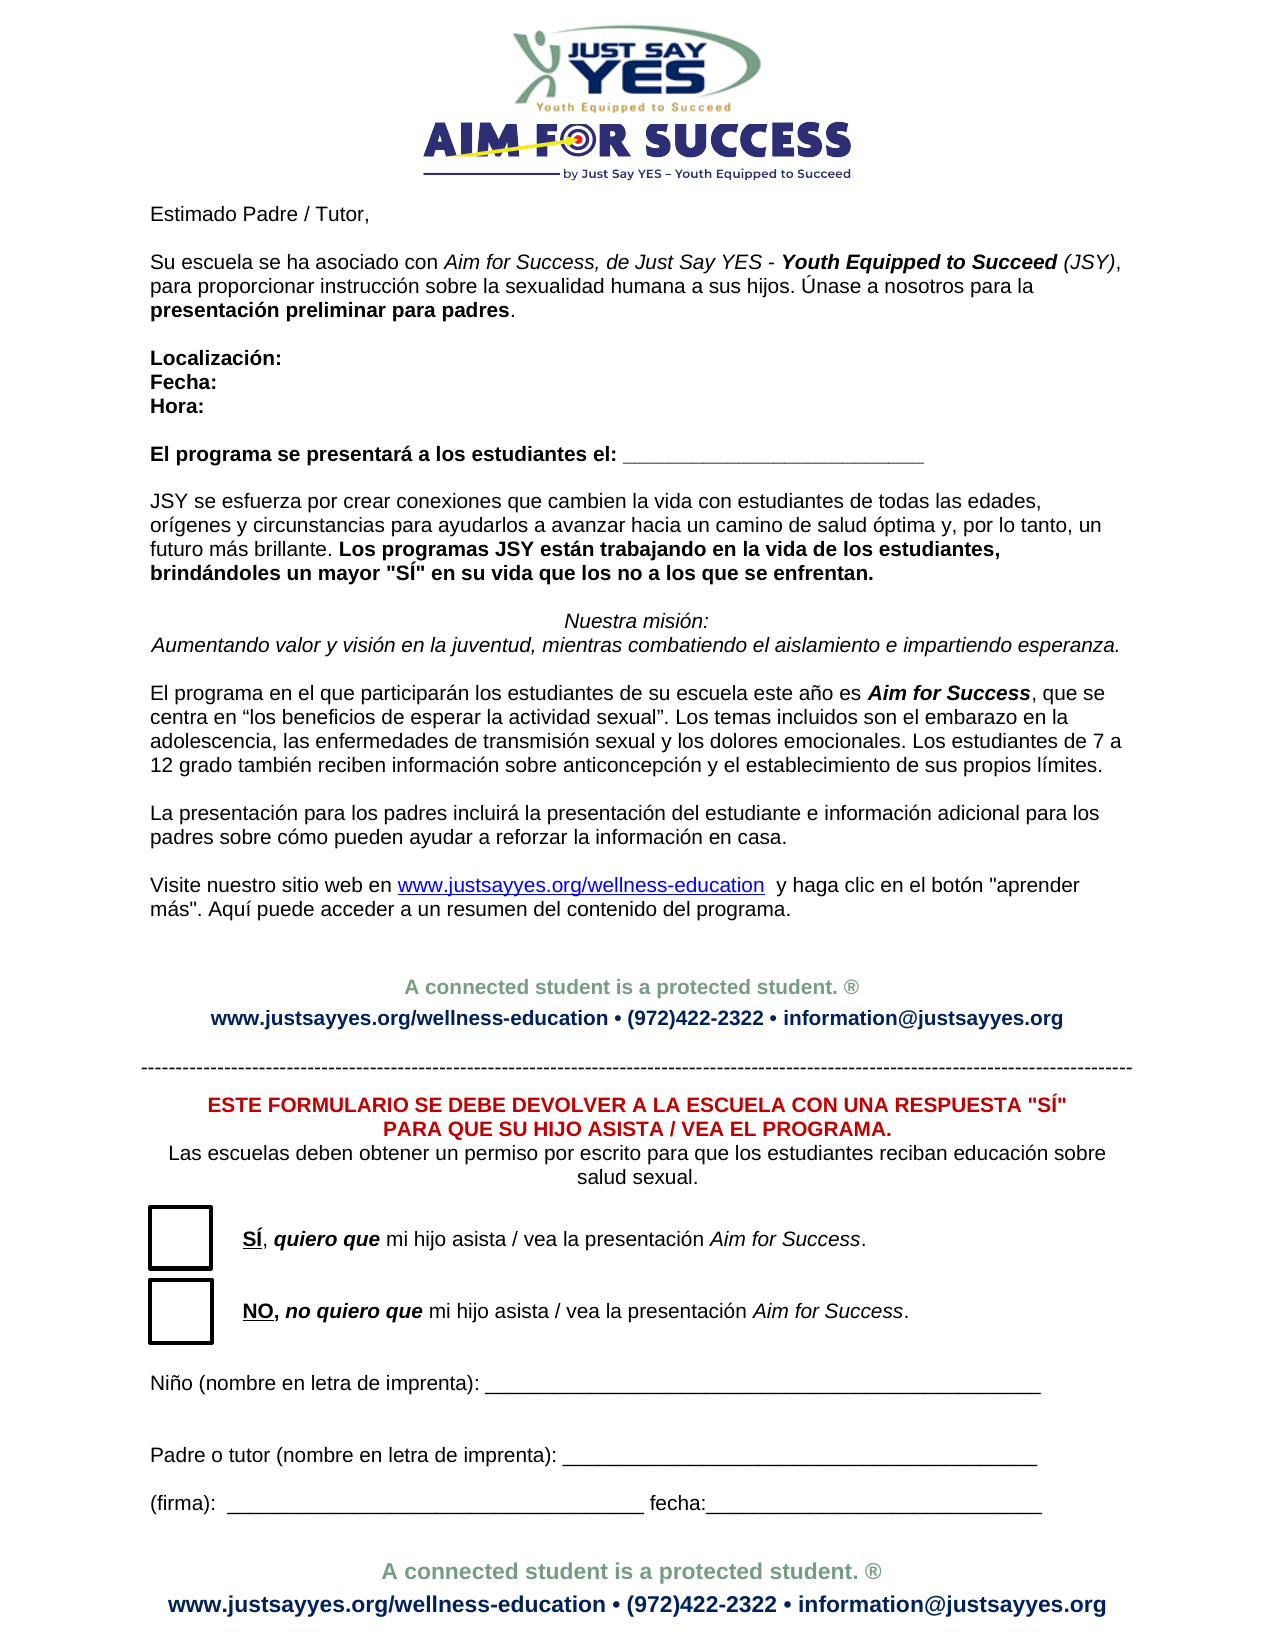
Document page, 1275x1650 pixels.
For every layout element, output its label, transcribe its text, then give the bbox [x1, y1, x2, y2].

text Su escuela se ha asociado con Aim for Success, de Just Say YES - Youth Equipped to Succeed (JSY), para proporcionar instrucción sobre la sexualidad humana a sus hijos. Únase a nosotros para la presentación preliminar para padres. [150, 250, 1125, 322]
text Fecha: [150, 369, 1125, 393]
text Localización: [150, 346, 1125, 369]
text SÍ, quiero que mi hijo asista / vea la presentación Aim for Success. [225, 1227, 1125, 1251]
text NO, no quiero que mi hijo asista / vea la presentación Aim for Success. [225, 1299, 1125, 1323]
text Hora: [150, 393, 1125, 417]
text PARA QUE SU HIJO ASISTA / VEA EL PROGRAMA. [150, 1117, 1125, 1141]
text La presentación para los padres incluirá la presentación del estudiante e información adicional para los padres sobre cómo pueden ayudar a reforzar la información en casa. [150, 801, 1125, 849]
text Nuestra misión: [150, 609, 1125, 633]
text ESTE FORMULARIO SE DEBE DEVOLVER A LA ESCUELA CON UNA RESPUESTA "SÍ" [150, 1093, 1125, 1117]
text Niño (nombre en letra de imprenta): ________________________________________________ [150, 1371, 1125, 1395]
text JSY se esfuerza por crear conexiones que cambien la vida con estudiantes de todas las edades, orígenes y circunstancias para ayudarlos a avanzar hacia un camino de salud óptima y, por lo tanto, un futuro más brillante. Los programas JSY están trabajando en la vida de los estudiantes, brindándoles un mayor "SÍ" en su vida que los no a los que se enfrentan. [150, 489, 1125, 585]
text Visite nuestro sitio web en www.justsayyes.org/wellness-education y haga clic en el botón "aprender más". Aquí puede acceder a un resumen del contenido del programa. [150, 873, 1125, 921]
text El programa en el que participarán los estudiantes de su escuela este año es Aim for Success, que se centra en “los beneficios de esperar la actividad sexual”. Los temas incluidos son el embarazo en la adolescencia, las enfermedades de transmisión sexual y los dolores emocionales. Los estudiantes de 7 a 12 grado también reciben información sobre anticoncepción y el establecimiento de sus propios límites. [150, 681, 1125, 777]
text ----------------------------------------------------------------------------------------------------------------------------------------------- [141, 1055, 1134, 1079]
text (firma): ____________________________________ fecha:_____________________________ [150, 1491, 1125, 1515]
picture [408, 17, 867, 202]
text Padre o tutor (nombre en letra de imprenta): _________________________________________ [150, 1443, 1125, 1467]
text www.justsayyes.org/wellness-education • (972)422-2322 • information@justsayyes.org [161, 1006, 1113, 1030]
text El programa se presentará a los estudiantes el: __________________________ [150, 441, 1125, 465]
text Estimado Padre / Tutor, [150, 202, 1125, 226]
text Aumentando valor y visión en la juventud, mientras combatiendo el aislamiento e impartiendo esperanza. [150, 633, 1125, 657]
text Las escuelas deben obtener un permiso por escrito para que los estudiantes reciban educación sobre salud sexual. [150, 1141, 1125, 1189]
text A connected student is a protected student. ® [150, 975, 1113, 999]
